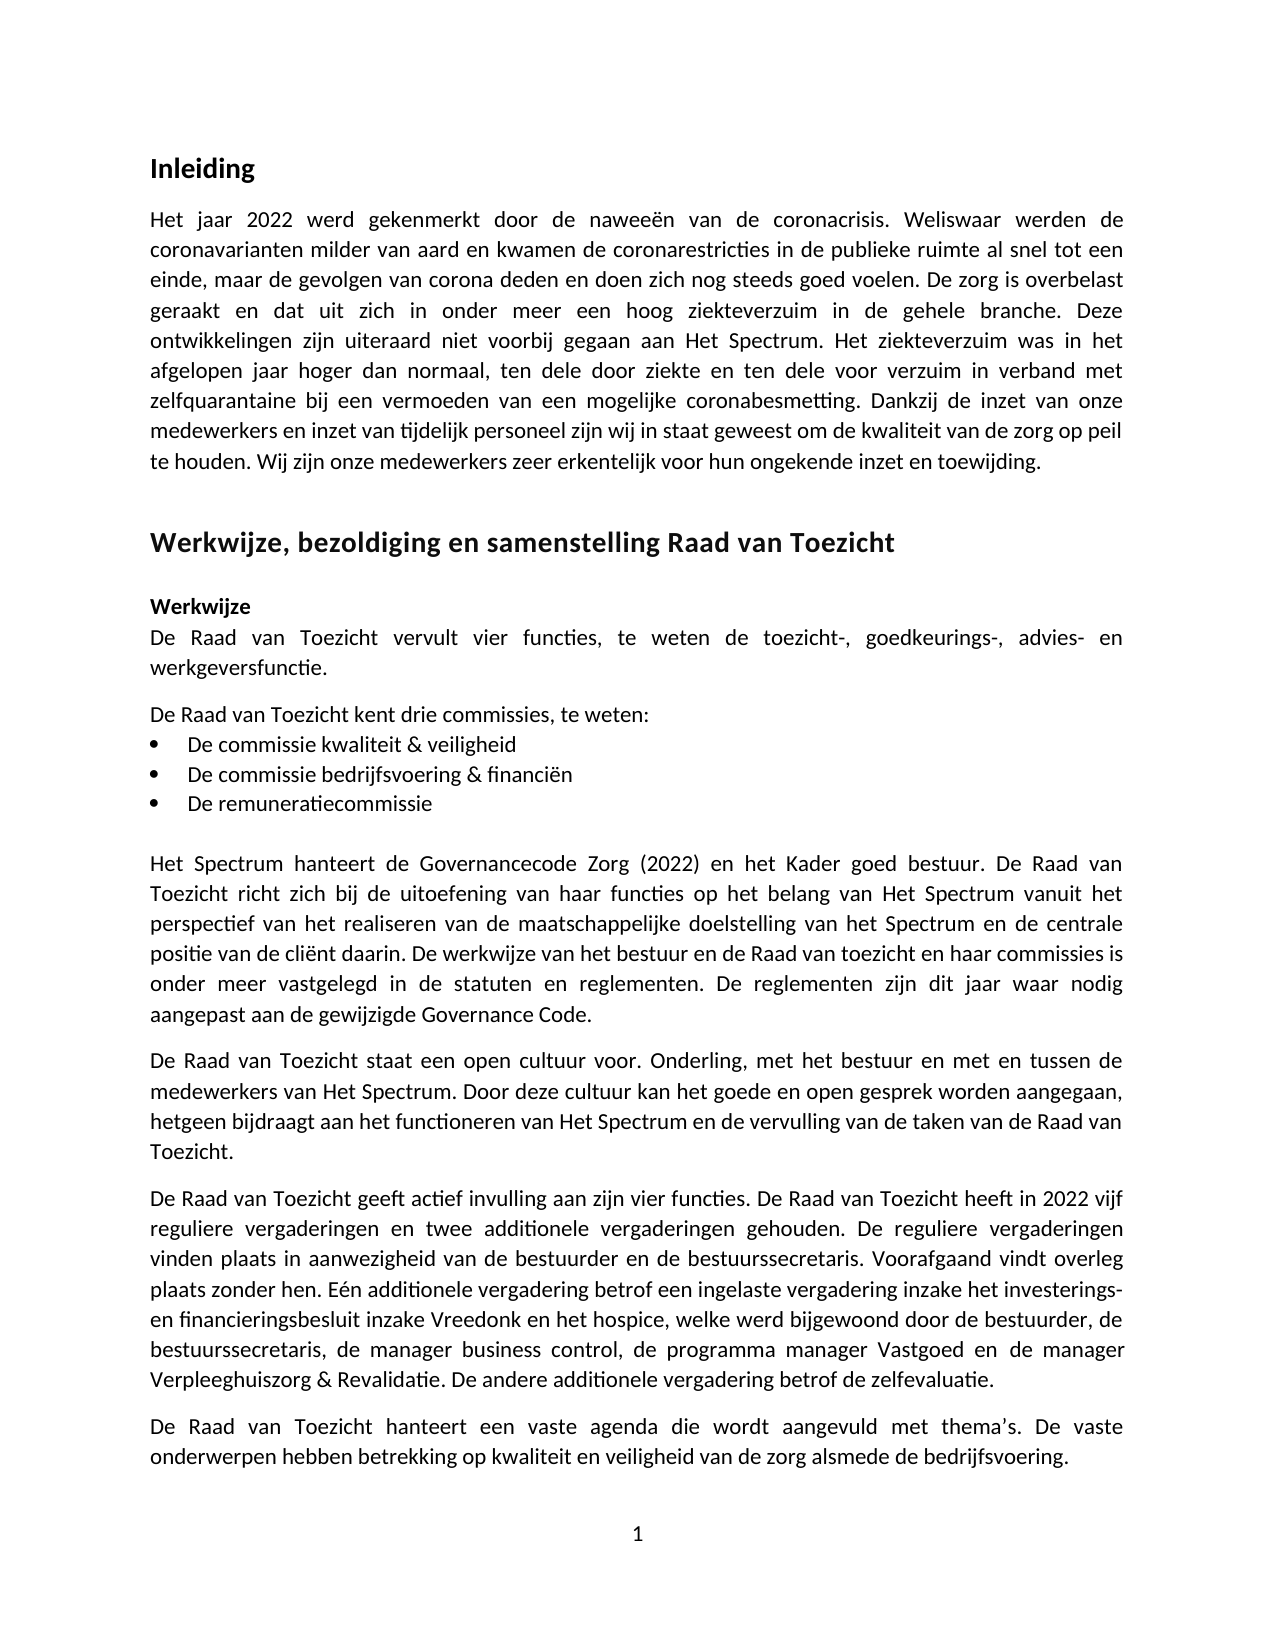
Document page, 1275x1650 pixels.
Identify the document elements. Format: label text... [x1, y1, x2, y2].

text Werkwijze [150, 592, 1125, 621]
text Het jaar 2022 werd gekenmerkt door de naweeën van de coronacrisis. Weliswaar werden de coronavarianten milder van aard en kwamen de coronarestricties in de publieke ruimte al snel tot een einde, maar de gevolgen van corona deden en doen zich nog steeds goed voelen. De zorg is overbelast geraakt en dat uit zich in onder meer een hoog ziekteverzuim in de gehele branche. Deze ontwikkelingen zijn uiteraard niet voorbij gegaan aan Het Spectrum. Het ziekteverzuim was in het afgelopen jaar hoger dan normaal, ten dele door ziekte en ten dele voor verzuim in verband met zelfquarantaine bij een vermoeden van een mogelijke coronabesmetting. Dankzij de inzet van onze medewerkers en inzet van tijdelijk personeel zijn wij in staat geweest om de kwaliteit van de zorg op peil te houden. Wij zijn onze medewerkers zeer erkentelijk voor hun ongekende inzet en toewijding. [150, 205, 1125, 475]
list De commissie bedrijfsvoering & financiën [150, 760, 1125, 788]
list De commissie kwaliteit & veiligheid [150, 730, 1125, 758]
list De remuneratiecommissie [150, 789, 1125, 817]
text De Raad van Toezicht staat een open cultuur voor. Onderling, met het bestuur en met en tussen de medewerkers van Het Spectrum. Door deze cultuur kan het goede en open gesprek worden aangegaan, hetgeen bijdraagt aan het functioneren van Het Spectrum en de vervulling van de taken van de Raad van Toezicht. [150, 1047, 1125, 1165]
text De Raad van Toezicht hanteert een vaste agenda die wordt aangevuld met thema’s. De vaste onderwerpen hebben betrekking op kwaliteit en veiligheid van de zorg alsmede de bedrijfsvoering. [150, 1412, 1125, 1471]
text Het Spectrum hanteert de Governancecode Zorg (2022) en het Kader goed bestuur. De Raad van Toezicht richt zich bij de uitoefening van haar functies op het belang van Het Spectrum vanuit het perspectief van het realiseren van de maatschappelijke doelstelling van het Spectrum en de centrale positie van de cliënt daarin. De werkwijze van het bestuur en de Raad van toezicht en haar commissies is onder meer vastgelegd in de statuten en reglementen. De reglementen zijn dit jaar waar nodig aangepast aan de gewijzigde Governance Code. [150, 849, 1125, 1028]
text Werkwijze, bezoldiging en samenstelling Raad van Toezicht [150, 524, 1125, 559]
text De Raad van Toezicht vervult vier functies, te weten de toezicht-, goedkeurings-, advies- en werkgeversfunctie. [150, 623, 1125, 681]
text De Raad van Toezicht kent drie commissies, te weten: [150, 700, 1125, 728]
text Inleiding [150, 150, 1125, 186]
text De Raad van Toezicht geeft actief invulling aan zijn vier functies. De Raad van Toezicht heeft in 2022 vijf reguliere vergaderingen en twee additionele vergaderingen gehouden. De reguliere vergaderingen vinden plaats in aanwezigheid van de bestuurder en de bestuurssecretaris. Voorafgaand vindt overleg plaats zonder hen. Eén additionele vergadering betrof een ingelaste vergadering inzake het investerings- en financieringsbesluit inzake Vreedonk en het hospice, welke werd bijgewoond door de bestuurder, de bestuurssecretaris, de manager business control, de programma manager Vastgoed en de manager Verpleeghuiszorg & Revalidatie. De andere additionele vergadering betrof de zelfevaluatie. [150, 1184, 1125, 1393]
